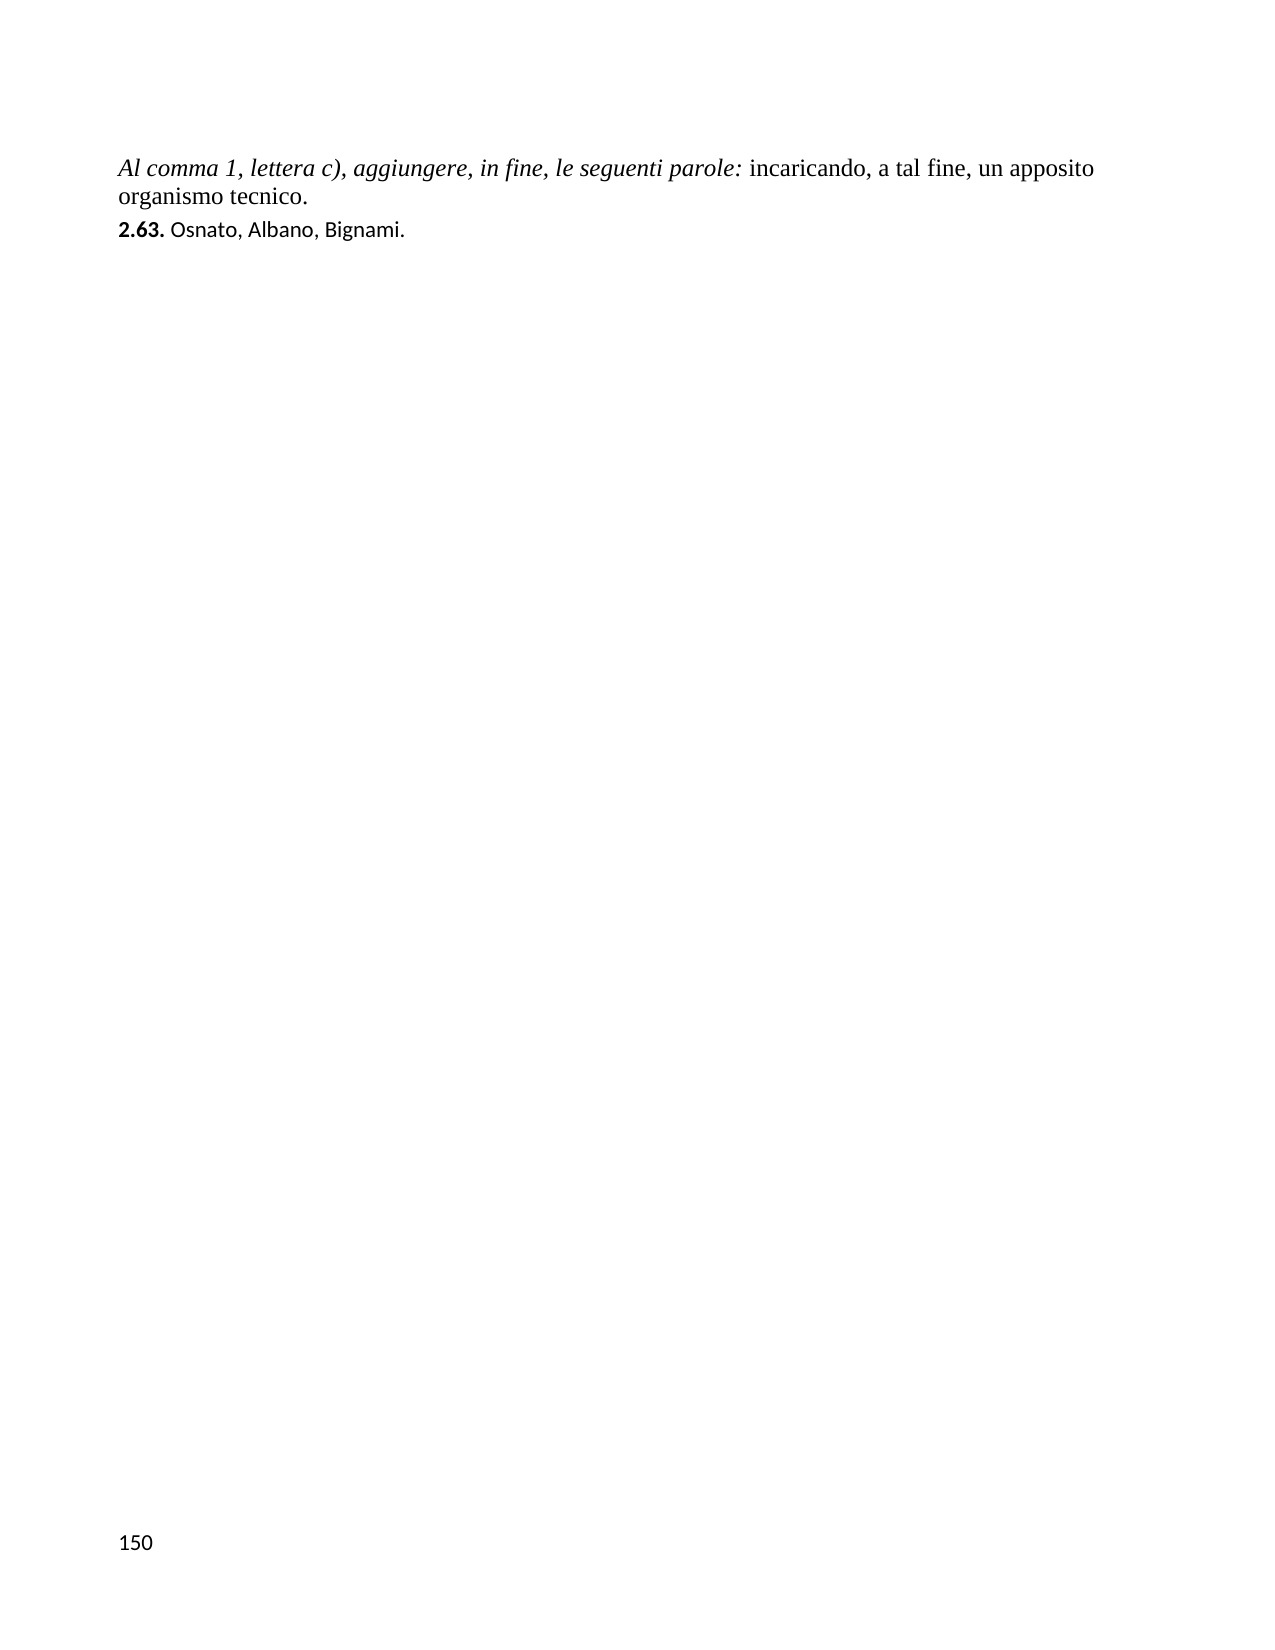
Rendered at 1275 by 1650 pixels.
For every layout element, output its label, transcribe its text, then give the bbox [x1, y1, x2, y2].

text Al comma 1, lettera c), aggiungere, in fine, le seguenti parole: incaricando, a tal fine, un apposito organismo tecnico. [118, 153, 1157, 210]
text 2.63. Osnato, Albano, Bignami. [118, 215, 1157, 243]
